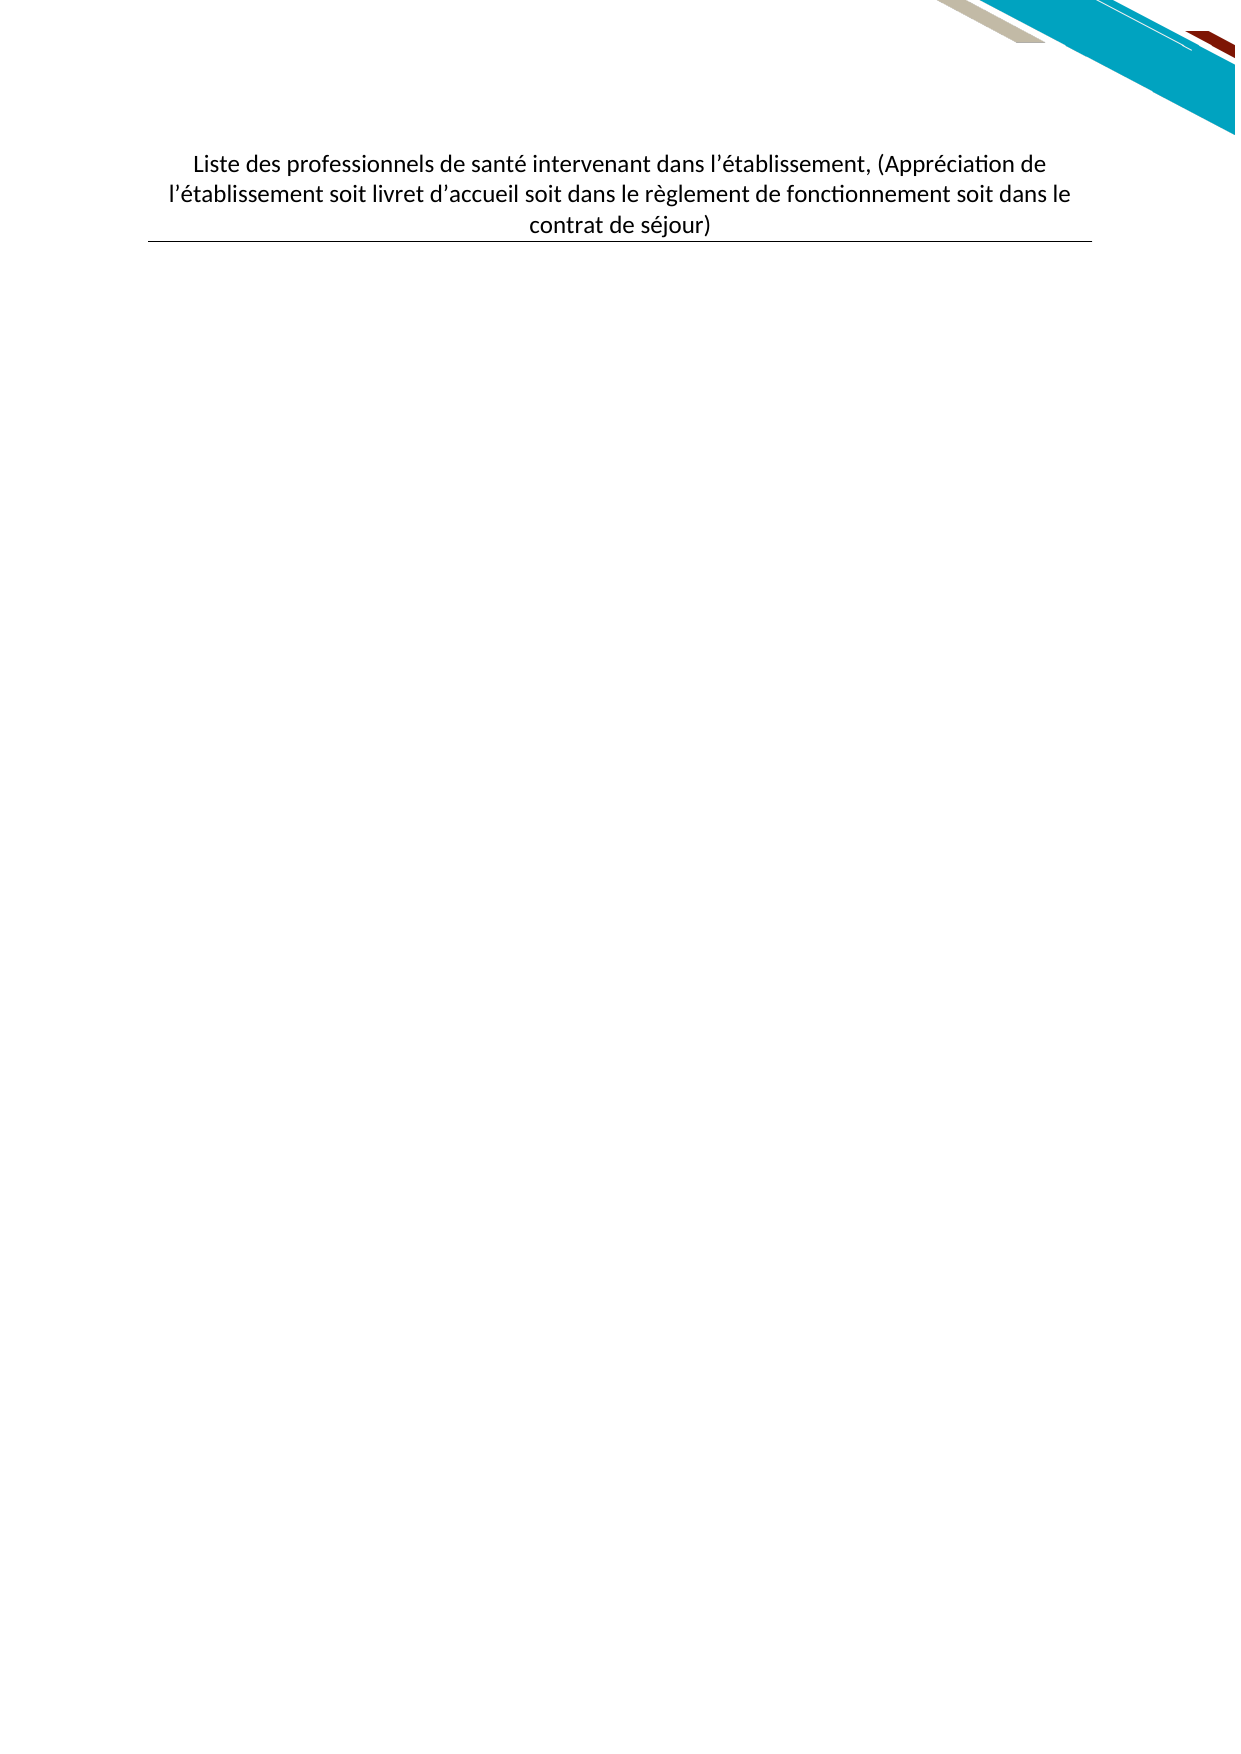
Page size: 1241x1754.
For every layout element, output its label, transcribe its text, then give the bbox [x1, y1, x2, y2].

text Liste des professionnels de santé intervenant dans l’établissement, (Appréciation de l’établissement soit livret d’accueil soit dans le règlement de fonctionnement soit dans le contrat de séjour) [148, 148, 1092, 241]
picture [934, 0, 1235, 135]
